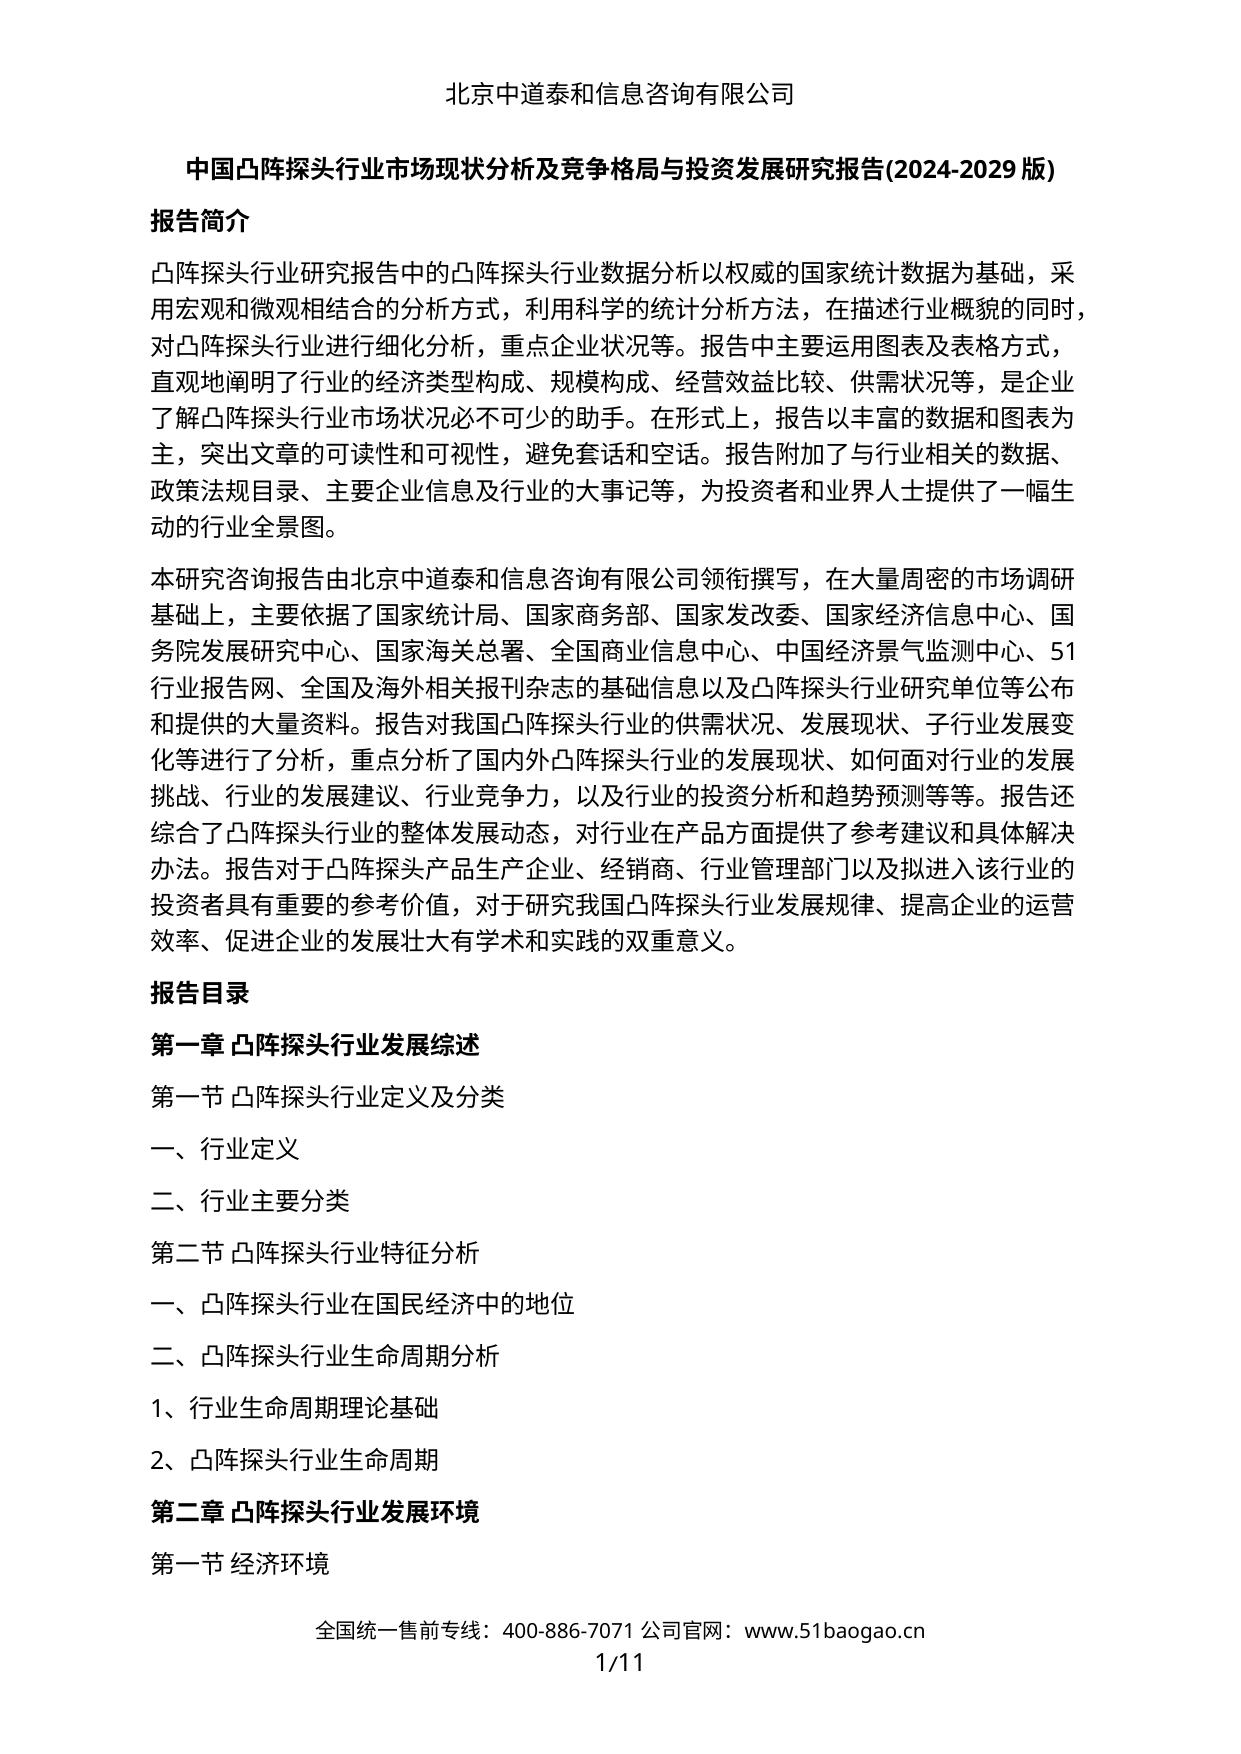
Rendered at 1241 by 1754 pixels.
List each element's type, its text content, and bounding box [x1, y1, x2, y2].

text 一、凸阵探头行业在国民经济中的地位 [150, 1285, 1090, 1321]
text 凸阵探头行业研究报告中的凸阵探头行业数据分析以权威的国家统计数据为基础，采用宏观和微观相结合的分析方式，利用科学的统计分析方法，在描述行业概貌的同时，对凸阵探头行业进行细化分析，重点企业状况等。报告中主要运用图表及表格方式，直观地阐明了行业的经济类型构成、规模构成、经营效益比较、供需状况等，是企业了解凸阵探头行业市场状况必不可少的助手。在形式上，报告以丰富的数据和图表为主，突出文章的可读性和可视性，避免套话和空话。报告附加了与行业相关的数据、政策法规目录、主要企业信息及行业的大事记等，为投资者和业界人士提供了一幅生动的行业全景图。 [150, 254, 1090, 544]
text 中国凸阵探头行业市场现状分析及竞争格局与投资发展研究报告(2024-2029版) [150, 150, 1090, 186]
text 第二节 凸阵探头行业特征分析 [150, 1233, 1090, 1269]
text 二、凸阵探头行业生命周期分析 [150, 1337, 1090, 1373]
text 2、凸阵探头行业生命周期 [150, 1441, 1090, 1477]
text 报告简介 [150, 202, 1090, 238]
text 二、行业主要分类 [150, 1181, 1090, 1217]
text 第二章 凸阵探头行业发展环境 [150, 1492, 1090, 1529]
text 第一节 经济环境 [150, 1544, 1090, 1581]
text 第一节 凸阵探头行业定义及分类 [150, 1077, 1090, 1114]
text 报告目录 [150, 974, 1090, 1010]
text 1、行业生命周期理论基础 [150, 1389, 1090, 1425]
text 一、行业定义 [150, 1129, 1090, 1166]
text 本研究咨询报告由北京中道泰和信息咨询有限公司领衔撰写，在大量周密的市场调研基础上，主要依据了国家统计局、国家商务部、国家发改委、国家经济信息中心、国务院发展研究中心、国家海关总署、全国商业信息中心、中国经济景气监测中心、51行业报告网、全国及海外相关报刊杂志的基础信息以及凸阵探头行业研究单位等公布和提供的大量资料。报告对我国凸阵探头行业的供需状况、发展现状、子行业发展变化等进行了分析，重点分析了国内外凸阵探头行业的发展现状、如何面对行业的发展挑战、行业的发展建议、行业竞争力，以及行业的投资分析和趋势预测等等。报告还综合了凸阵探头行业的整体发展动态，对行业在产品方面提供了参考建议和具体解决办法。报告对于凸阵探头产品生产企业、经销商、行业管理部门以及拟进入该行业的投资者具有重要的参考价值，对于研究我国凸阵探头行业发展规律、提高企业的运营效率、促进企业的发展壮大有学术和实践的双重意义。 [150, 559, 1090, 958]
text 第一章 凸阵探头行业发展综述 [150, 1026, 1090, 1062]
